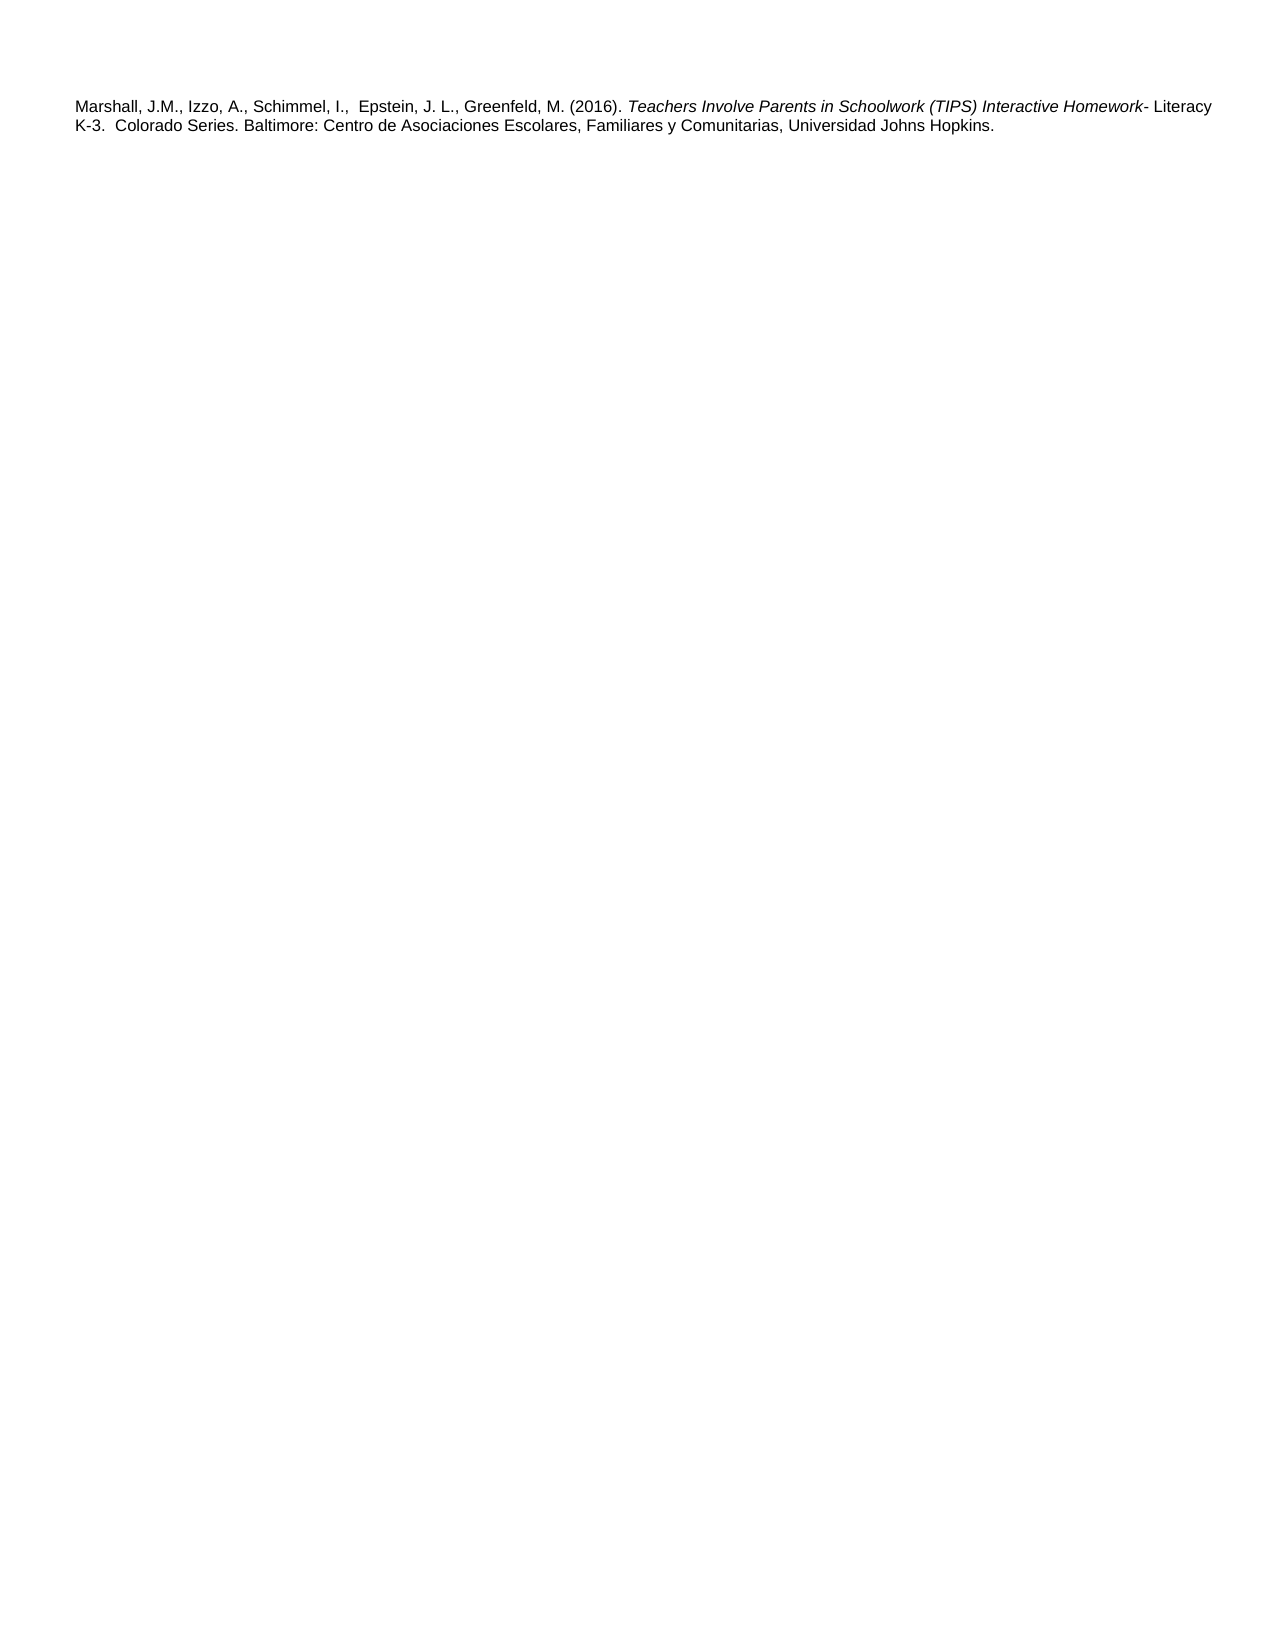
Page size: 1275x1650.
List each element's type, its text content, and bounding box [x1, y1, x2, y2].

text K-3. Colorado Series. Baltimore: Centro de Asociaciones Escolares, Familiares y Comunitarias, Universidad Johns Hopkins. [75, 116, 1215, 135]
text Marshall, J.M., Izzo, A., Schimmel, I., Epstein, J. L., Greenfeld, M. (2016). Teachers Involve Parents in Schoolwork (TIPS) Interactive Homework- Literacy [627, 97, 1215, 116]
